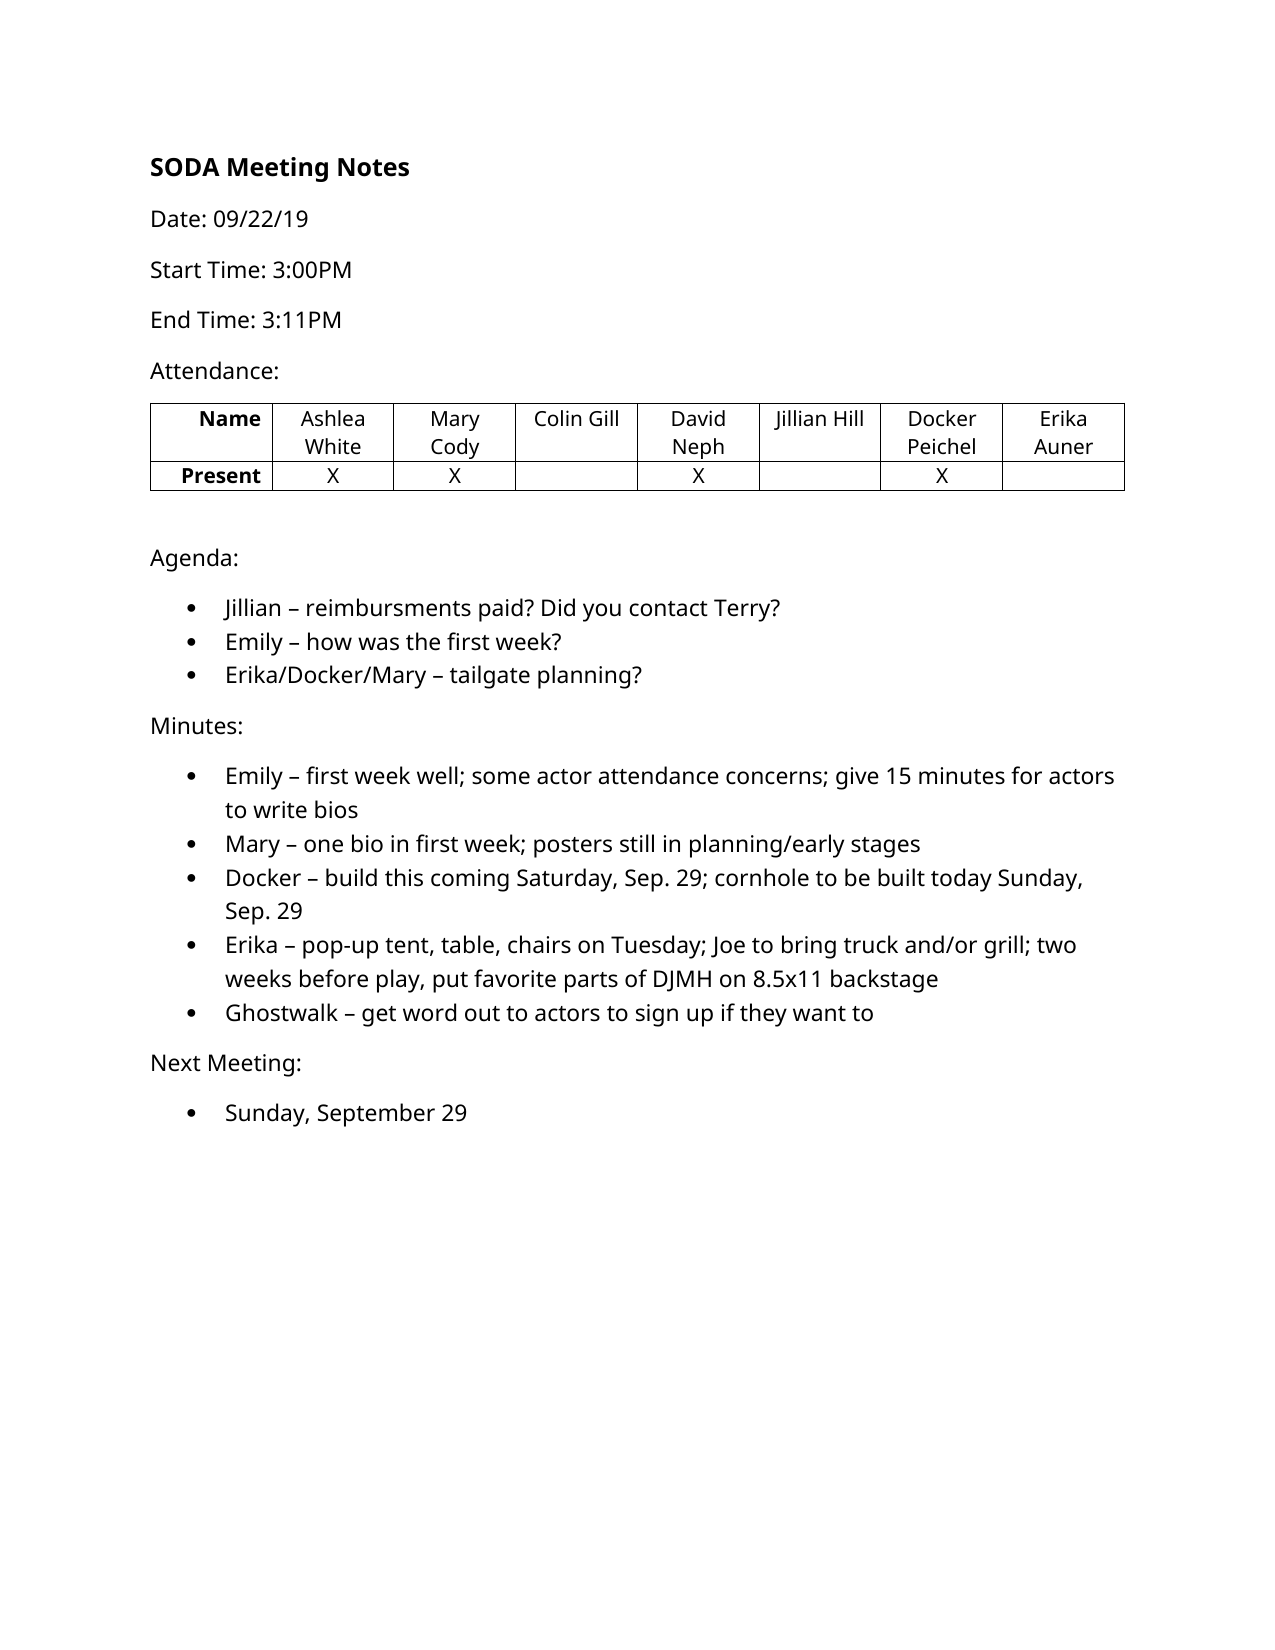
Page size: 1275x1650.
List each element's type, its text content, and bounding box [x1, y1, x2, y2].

table_header Name [151, 404, 272, 461]
text Next Meeting: [150, 1047, 1125, 1078]
text Agenda: [150, 541, 1125, 573]
list Erika – pop-up tent, table, chairs on Tuesday; Joe to bring truck and/or grill; two weeks before play, put favorite parts of DJMH on 8.5x11 backstage [187, 929, 1125, 994]
text Minutes: [150, 710, 1125, 741]
list Sunday, September 29 [187, 1097, 1125, 1128]
table_cell X [638, 462, 759, 490]
table_cell [760, 462, 880, 490]
table_cell Present [151, 462, 272, 490]
text Start Time: 3:00PM [150, 254, 1125, 285]
table_header Docker Peichel [881, 404, 1002, 461]
text SODA Meeting Notes [150, 150, 1125, 184]
list Ghostwalk – get word out to actors to sign up if they want to [187, 996, 1125, 1028]
table_cell X [273, 462, 393, 490]
table_header Mary Cody [394, 404, 515, 461]
list Docker – build this coming Saturday, Sep. 29; cornhole to be built today Sunday, Sep. 29 [187, 861, 1125, 926]
table_cell X [394, 462, 515, 490]
table_header Colin Gill [516, 404, 637, 461]
text End Time: 3:11PM [150, 304, 1125, 336]
table_cell [1003, 462, 1124, 490]
table_header David Neph [638, 404, 759, 461]
table_header Jillian Hill [760, 404, 880, 461]
list Mary – one bio in first week; posters still in planning/early stages [187, 828, 1125, 859]
list Emily – first week well; some actor attendance concerns; give 15 minutes for actors to write bios [187, 760, 1125, 825]
table_header Erika Auner [1003, 404, 1124, 461]
list Erika/Docker/Mary – tailgate planning? [187, 659, 1125, 691]
table_header Ashlea White [273, 404, 393, 461]
list Emily – how was the first week? [187, 626, 1125, 657]
table_cell X [881, 462, 1002, 490]
text Date: 09/22/19 [150, 203, 1125, 235]
table_cell [516, 462, 637, 490]
text Attendance: [150, 355, 1125, 386]
list Jillian – reimbursments paid? Did you contact Terry? [187, 592, 1125, 623]
